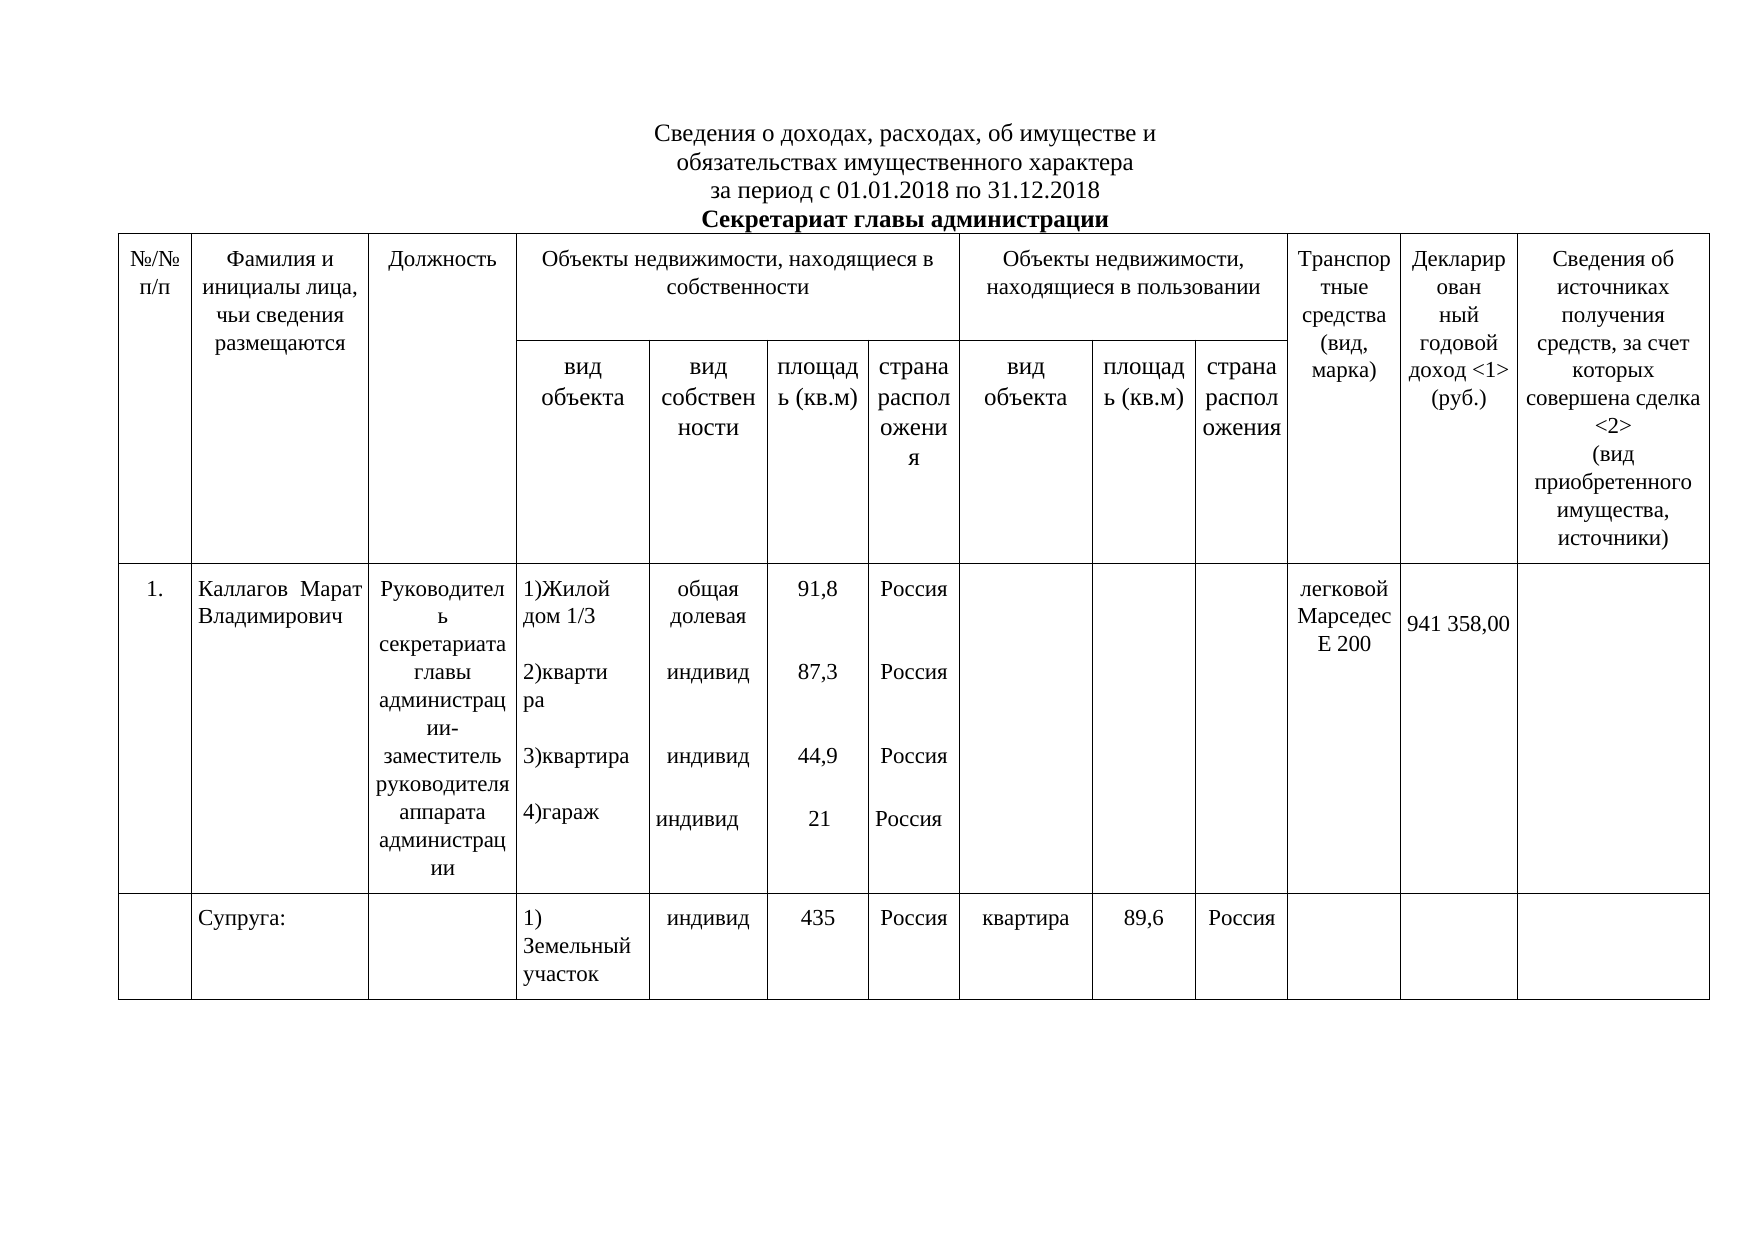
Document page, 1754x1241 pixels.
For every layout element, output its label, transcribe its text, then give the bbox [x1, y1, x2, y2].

table_header Декларирован ный годовой доход <1> (руб.) [1401, 234, 1517, 563]
table_cell вид объекта [517, 341, 649, 563]
table_cell индивид [650, 894, 767, 999]
table_cell [369, 894, 516, 999]
table_header №/№ п/п [119, 234, 191, 563]
table_cell [1093, 564, 1195, 893]
table_cell 89,6 [1093, 894, 1195, 999]
table_cell [1401, 894, 1517, 999]
table_cell квартира [960, 894, 1092, 999]
table_cell вид объекта [960, 341, 1092, 563]
table_cell [1288, 894, 1400, 999]
table_cell 91,8 87,3 44,9 21 [768, 564, 868, 893]
table_cell общая долевая индивид индивид индивид [650, 564, 767, 893]
table_cell вид собственности [650, 341, 767, 563]
table_header Транспортные средства (вид, марка) [1288, 234, 1400, 563]
text обязательствах имущественного характера [118, 147, 1636, 176]
table_cell 1)Жилой дом 1/3 2)кварти ра 3)квартира 4)гараж [517, 564, 649, 893]
table_cell [119, 894, 191, 999]
table_cell 1. [119, 564, 191, 893]
table_cell [960, 564, 1092, 893]
table_cell 941 358,00 [1401, 564, 1517, 893]
table_cell Россия [1196, 894, 1287, 999]
table_header Объекты недвижимости, находящиеся в пользовании [960, 234, 1287, 339]
table_cell площадь (кв.м) [1093, 341, 1195, 563]
text за период с 01.01.2018 по 31.12.2018 [118, 176, 1636, 204]
table_cell [1518, 564, 1709, 893]
table_header Сведения об источниках получения средств, за счет которых совершена сделка <2> (вид приобретенного имущества, источники) [1518, 234, 1709, 563]
table_cell легковой Марседес Е 200 [1288, 564, 1400, 893]
table_cell 1) Земельный участок [517, 894, 649, 999]
text Секретариат главы администрации [118, 204, 1636, 233]
table_cell Каллагов Марат Владимирович [192, 564, 368, 893]
text Сведения о доходах, расходах, об имуществе и [118, 118, 1636, 147]
table_cell 435 [768, 894, 868, 999]
table_header Объекты недвижимости, находящиеся в собственности [517, 234, 959, 339]
table_cell площадь (кв.м) [768, 341, 868, 563]
table_header Фамилия и инициалы лица, чьи сведения размещаются [192, 234, 368, 563]
table_cell страна расположения [1196, 341, 1287, 563]
table_cell Супруга: [192, 894, 368, 999]
table_cell Россия [869, 894, 959, 999]
table_cell страна расположения [869, 341, 959, 563]
table_cell Руководитель секретариата главы администрации-заместитель руководителя аппарата администрации [369, 564, 516, 893]
table_cell [1518, 894, 1709, 999]
table_cell Россия Россия Россия Россия [869, 564, 959, 893]
table_header Должность [369, 234, 516, 563]
table_cell [1196, 564, 1287, 893]
